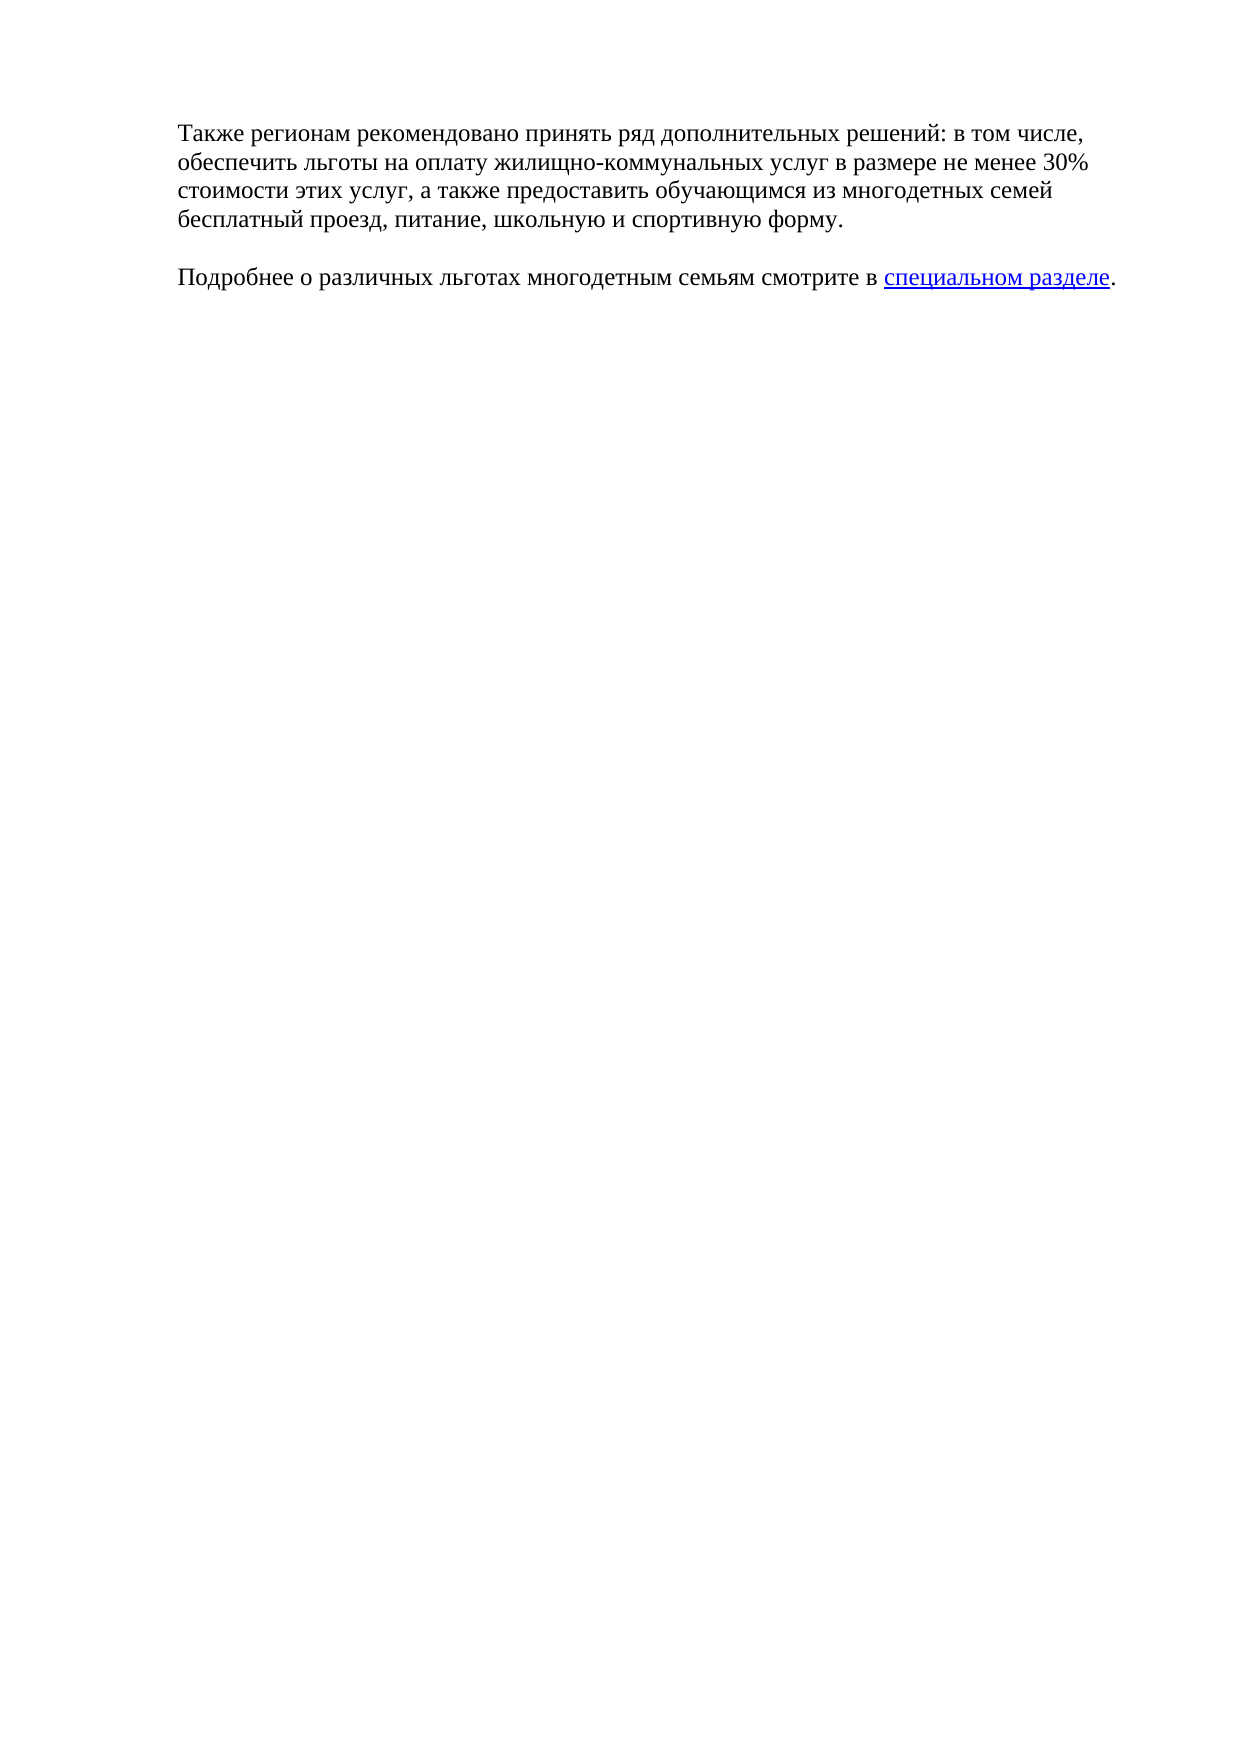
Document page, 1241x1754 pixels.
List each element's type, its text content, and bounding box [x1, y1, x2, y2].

text Подробнее о различных льготах многодетным семьям смотрите в специальном разделе. [177, 262, 1152, 291]
text Также регионам рекомендовано принять ряд дополнительных решений: в том числе, обеспечить льготы на оплату жилищно-коммунальных услуг в размере не менее 30% стоимости этих услуг, а также предоставить обучающимся из многодетных семей бесплатный проезд, питание, школьную и спортивную форму. [177, 118, 1152, 233]
